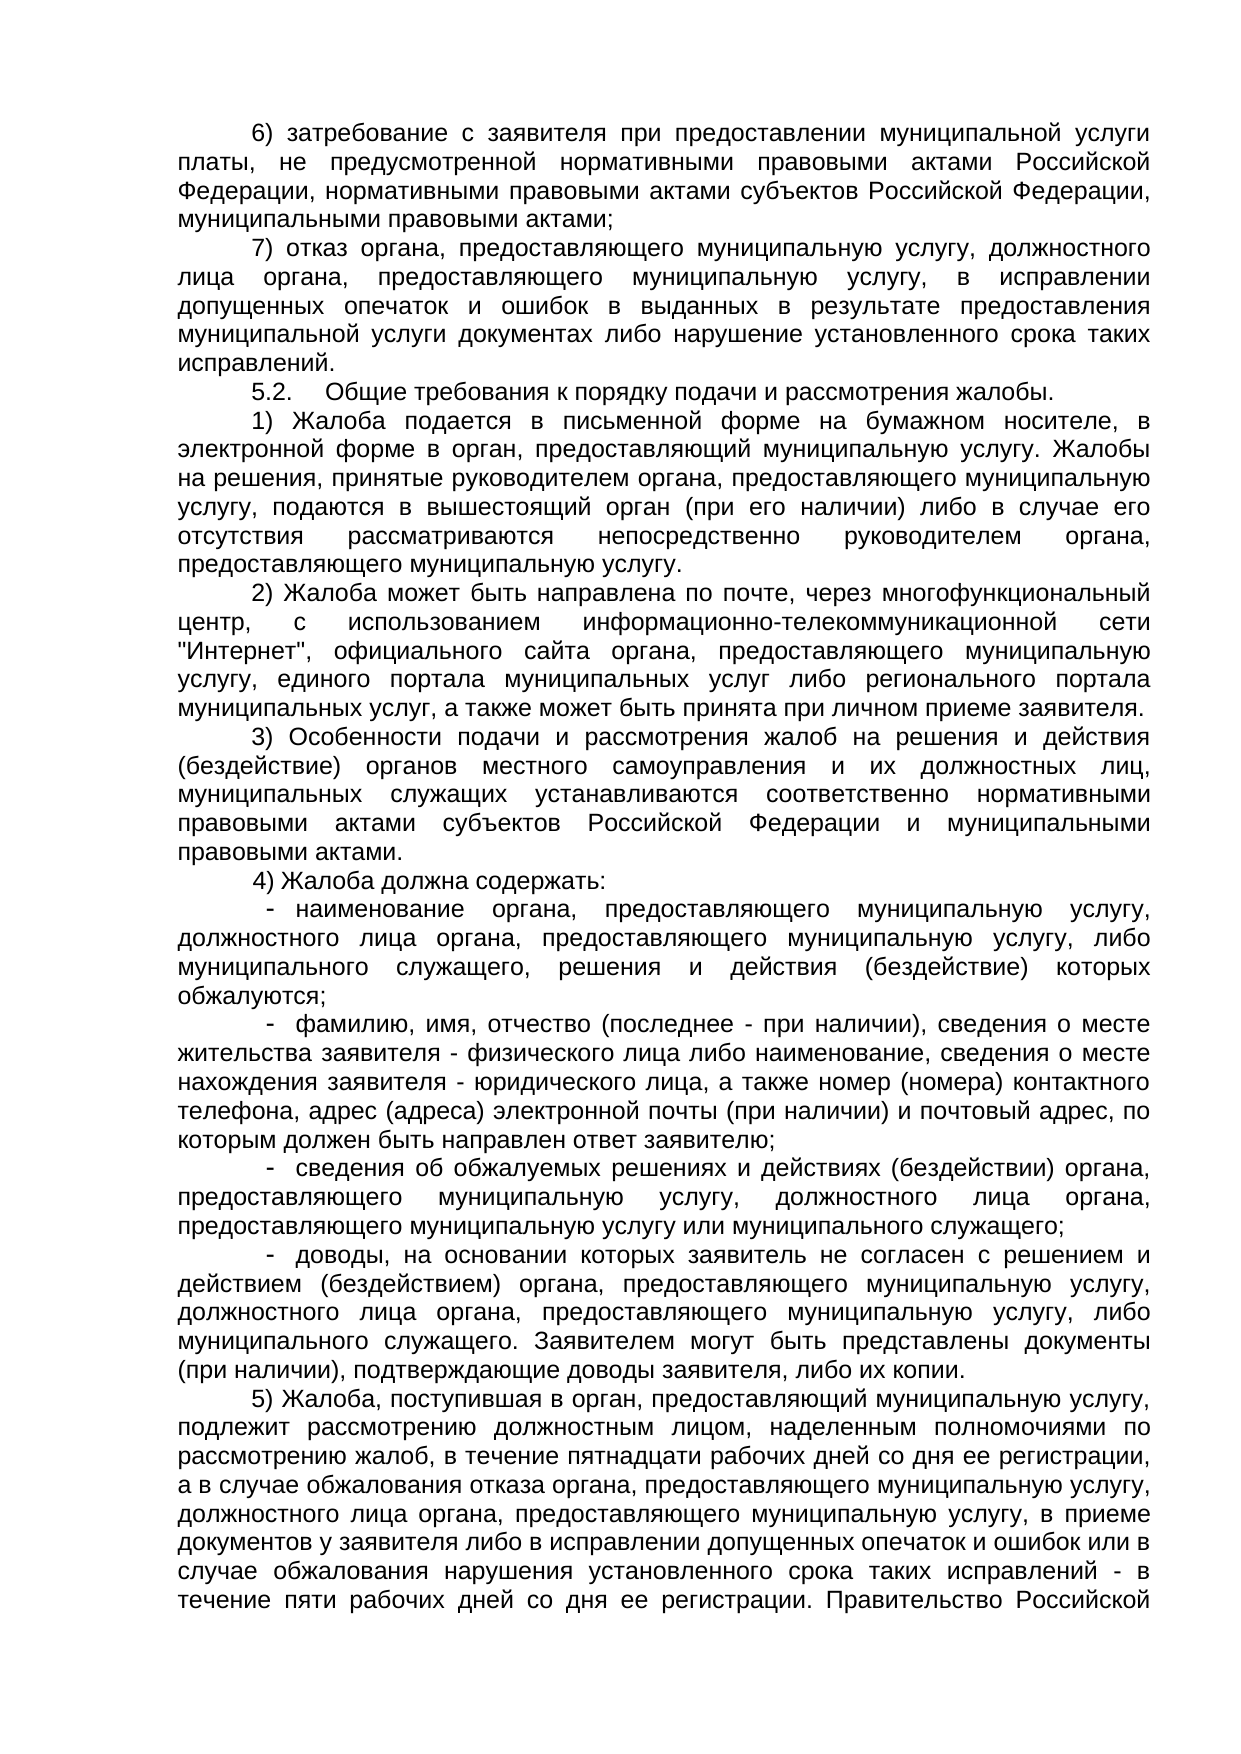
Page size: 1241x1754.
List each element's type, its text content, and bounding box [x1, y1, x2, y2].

text 3) Особенности подачи и рассмотрения жалоб на решения и действия (бездействие) органов местного самоуправления и их должностных лиц, муниципальных служащих устанавливаются соответственно нормативными правовыми актами субъектов Российской Федерации и муниципальными правовыми актами. [177, 722, 1152, 866]
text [177, 1383, 1152, 1613]
list фамилию, имя, отчество (последнее - при наличии), сведения о месте жительства заявителя - физического лица либо наименование, сведения о месте нахождения заявителя - юридического лица, а также номер (номера) контактного телефона, адрес (адреса) электронной почты (при наличии) и почтовый адрес, по которым должен быть направлен ответ заявителю; [177, 1009, 1152, 1153]
list наименование органа, предоставляющего муниципальную услугу, должностного лица органа, предоставляющего муниципальную услугу, либо муниципального служащего, решения и действия (бездействие) которых обжалуются; [177, 894, 1152, 1009]
text 7) отказ органа, предоставляющего муниципальную услугу, должностного лица органа, предоставляющего муниципальную услугу, в исправлении допущенных опечаток и ошибок в выданных в результате предоставления муниципальной услуги документах либо нарушение установленного срока таких исправлений. [177, 233, 1152, 377]
text 6) затребование с заявителя при предоставлении муниципальной услуги платы, не предусмотренной нормативными правовыми актами Российской Федерации, нормативными правовыми актами субъектов Российской Федерации, муниципальными правовыми актами; [177, 118, 1152, 233]
list сведения об обжалуемых решениях и действиях (бездействии) органа, предоставляющего муниципальную услугу, должностного лица органа, предоставляющего муниципальную услугу или муниципального служащего; [177, 1153, 1152, 1240]
text 1) Жалоба подается в письменной форме на бумажном носителе, в электронной форме в орган, предоставляющий муниципальную услугу. Жалобы на решения, принятые руководителем органа, предоставляющего муниципальную услугу, подаются в вышестоящий орган (при его наличии) либо в случае его отсутствия рассматриваются непосредственно руководителем органа, предоставляющего муниципальную услугу. [177, 406, 1152, 578]
text 2) Жалоба может быть направлена по почте, через многофункциональный центр, с использованием информационно-телекоммуникационной сети "Интернет", официального сайта органа, предоставляющего муниципальную услугу, единого портала муниципальных услуг либо регионального портала муниципальных услуг, а также может быть принята при личном приеме заявителя. [177, 578, 1152, 722]
list Жалоба должна содержать: [177, 866, 1152, 894]
list доводы, на основании которых заявитель не согласен с решением и действием (бездействием) органа, предоставляющего муниципальную услугу, должностного лица органа, предоставляющего муниципальную услугу, либо муниципального служащего. Заявителем могут быть представлены документы (при наличии), подтверждающие доводы заявителя, либо их копии. [177, 1240, 1152, 1383]
list Общие требования к порядку подачи и рассмотрения жалобы. [177, 377, 1152, 406]
